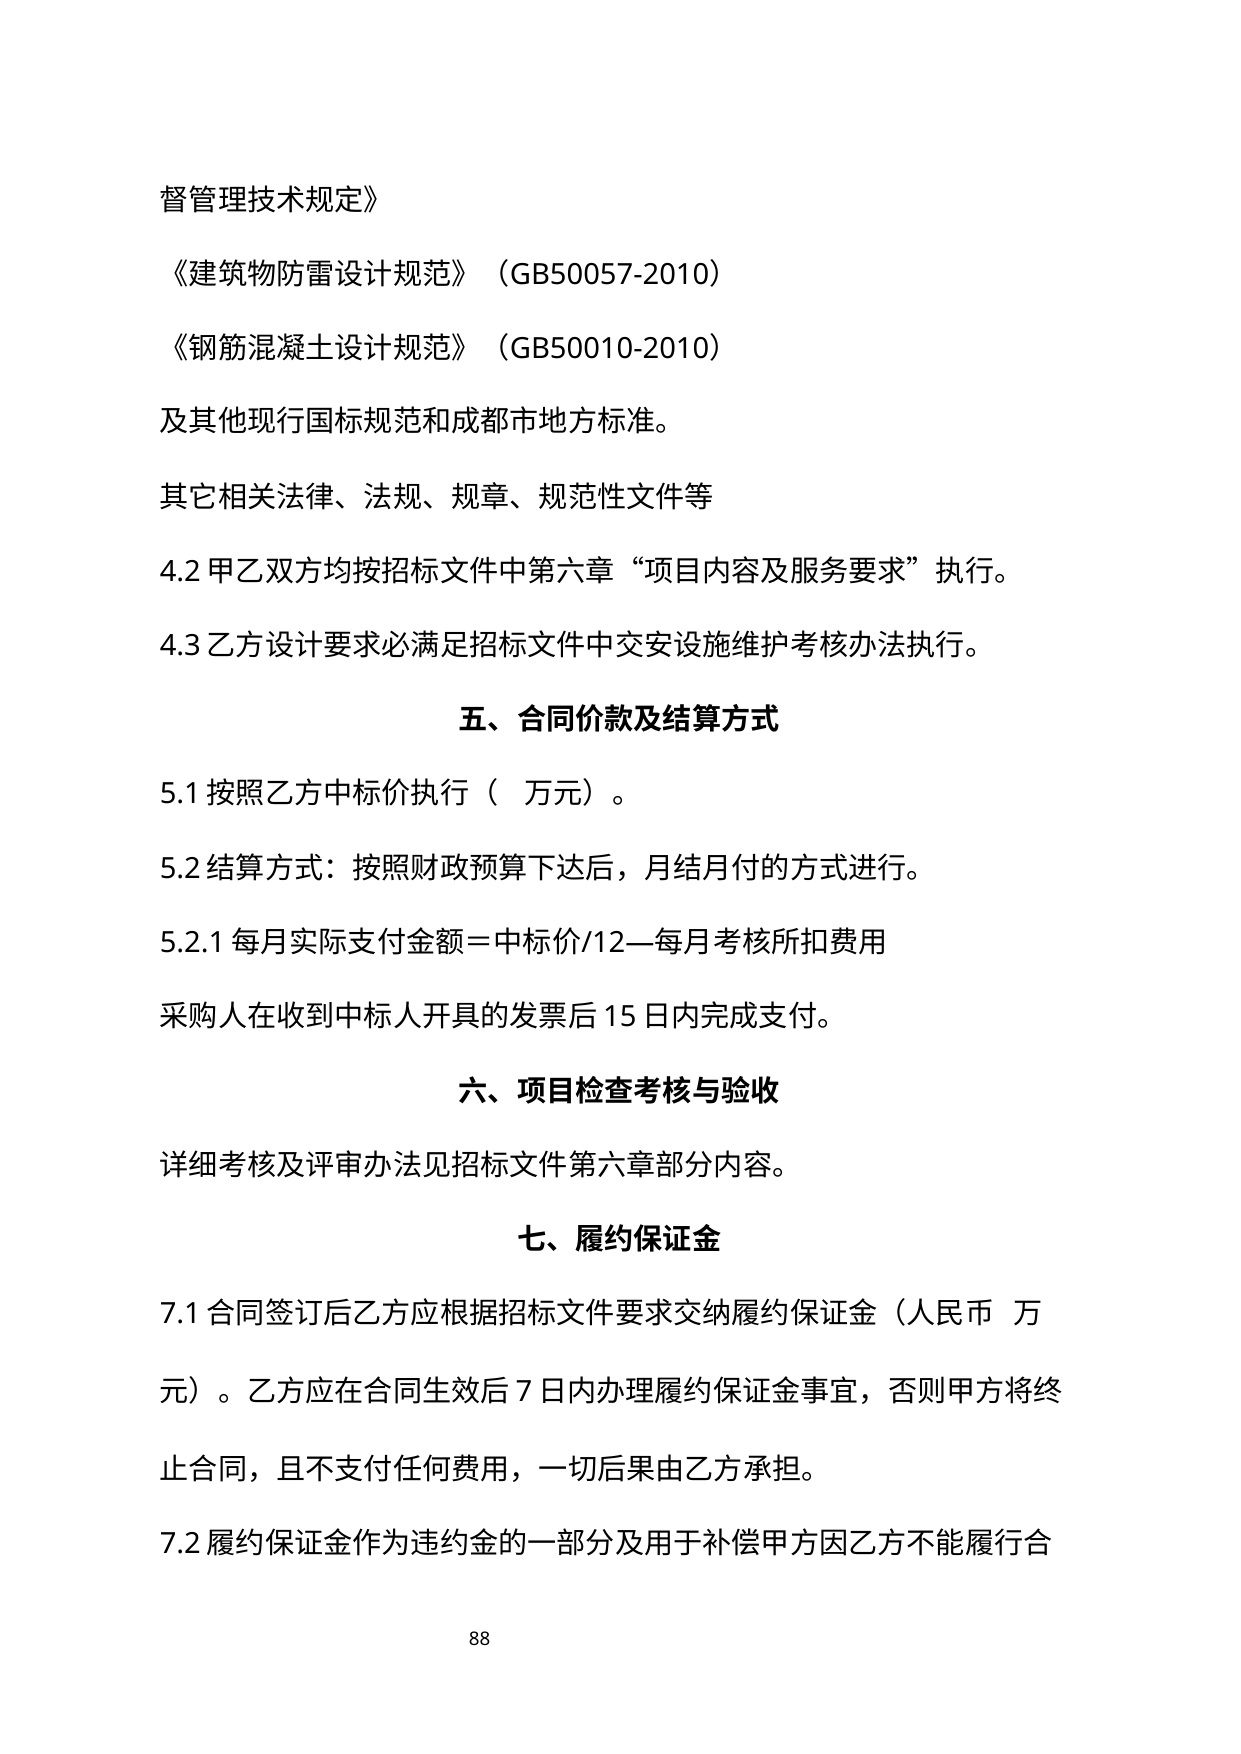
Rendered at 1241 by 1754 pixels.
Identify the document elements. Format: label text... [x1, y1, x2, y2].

text 5.1按照乙方中标价执行（ 万元）。 [159, 757, 1078, 825]
text 5.2结算方式：按照财政预算下达后，月结月付的方式进行。 [159, 832, 1078, 899]
text 五、合同价款及结算方式 [159, 683, 1078, 751]
text 7.1合同签订后乙方应根据招标文件要求交纳履约保证金（人民币 万元）。乙方应在合同生效后7日内办理履约保证金事宜，否则甲方将终止合同，且不支付任何费用，一切后果由乙方承担。 [159, 1277, 1078, 1501]
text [159, 1507, 1078, 1575]
text 4.3乙方设计要求必满足招标文件中交安设施维护考核办法执行。 [159, 609, 1078, 677]
text 其它相关法律、法规、规章、规范性文件等 [159, 460, 1078, 528]
text 4.2甲乙双方均按招标文件中第六章“项目内容及服务要求”执行。 [159, 534, 1078, 602]
text 详细考核及评审办法见招标文件第六章部分内容。 [159, 1128, 1078, 1196]
text 5.2.1每月实际支付金额＝中标价/12—每月考核所扣费用 [159, 906, 1078, 974]
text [159, 164, 1078, 232]
text 及其他现行国标规范和成都市地方标准。 [159, 387, 1078, 454]
text 七、履约保证金 [159, 1203, 1078, 1271]
text 《钢筋混凝土设计规范》（GB50010-2010） [159, 312, 1078, 380]
text 采购人在收到中标人开具的发票后15日内完成支付。 [159, 980, 1078, 1048]
text 六、项目检查考核与验收 [159, 1054, 1078, 1122]
text 《建筑物防雷设计规范》（GB50057-2010） [159, 238, 1078, 306]
